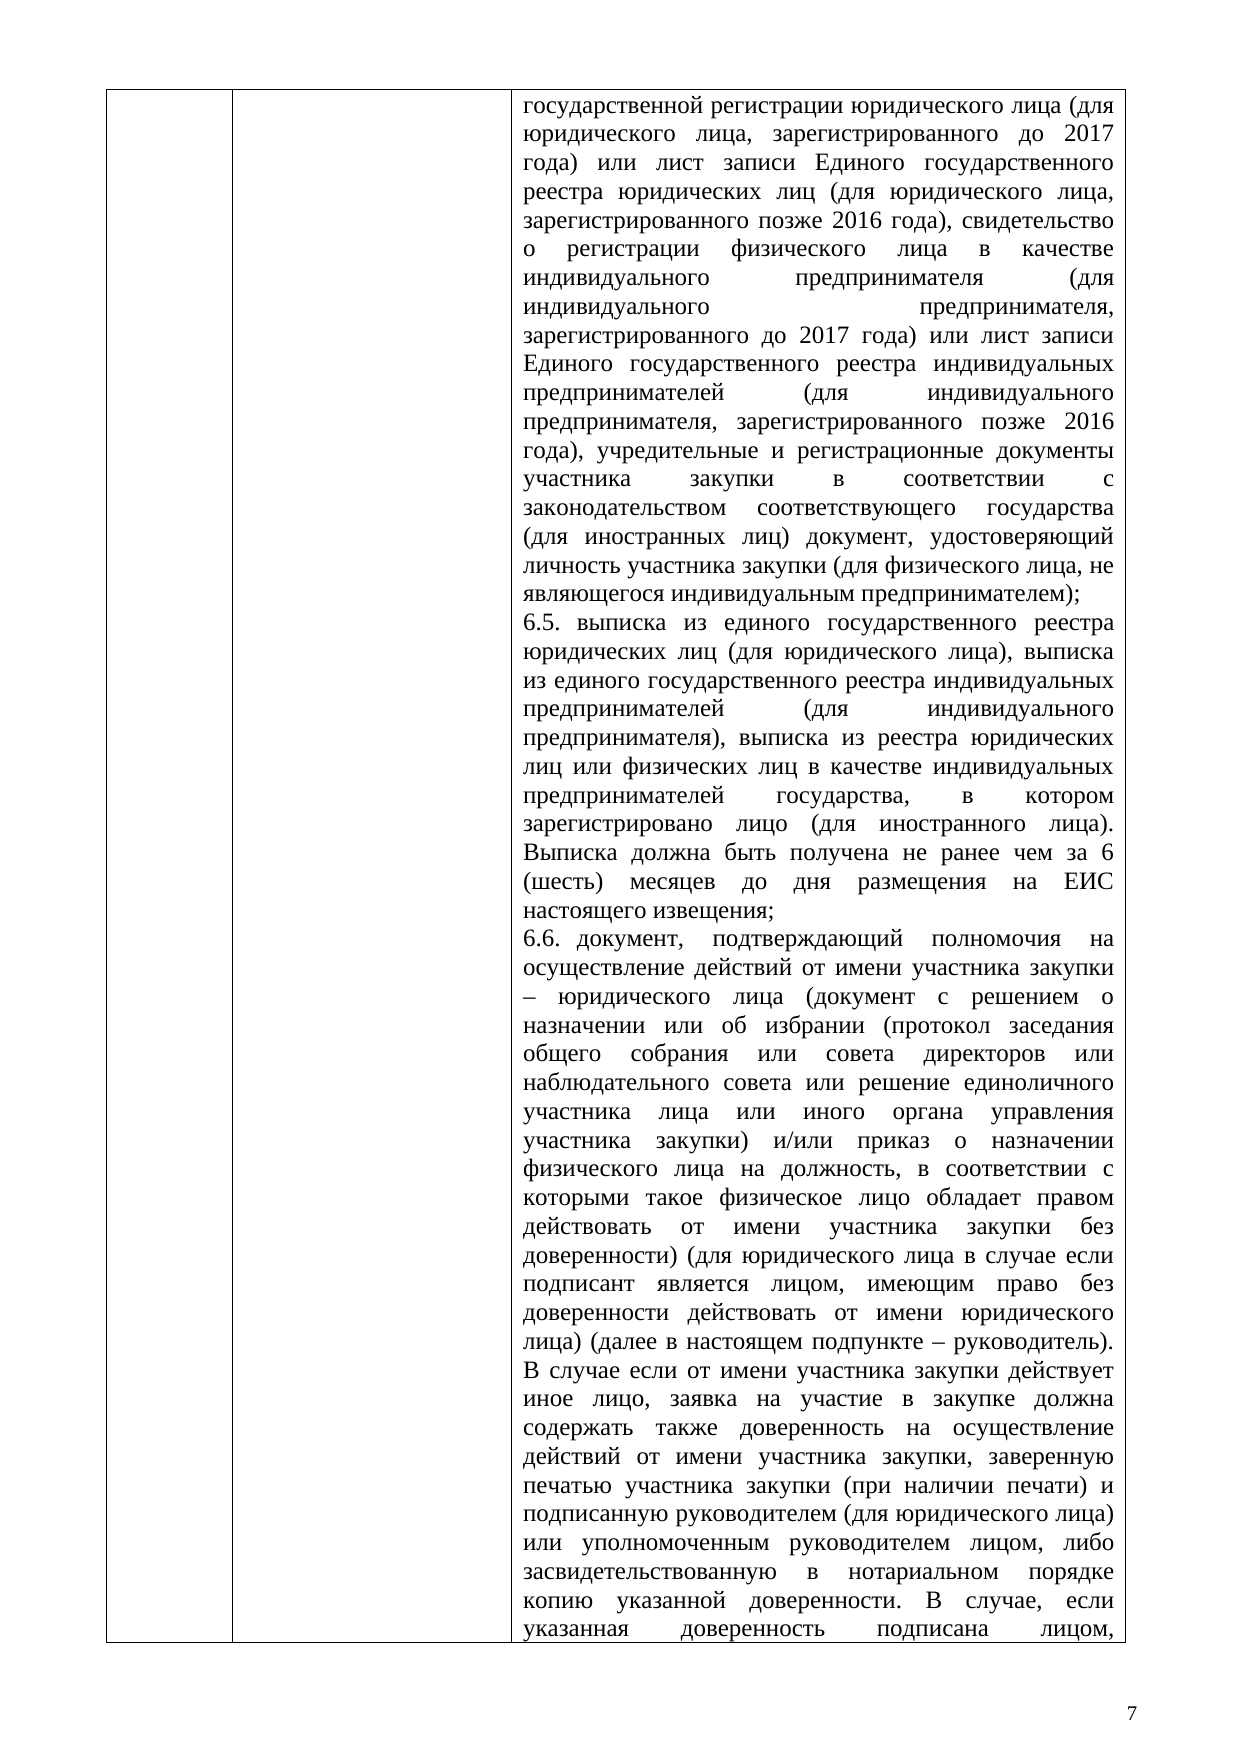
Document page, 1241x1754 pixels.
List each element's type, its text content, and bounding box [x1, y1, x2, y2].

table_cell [233, 90, 511, 1642]
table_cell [512, 90, 1125, 1642]
table_cell 6 [107, 90, 232, 1642]
